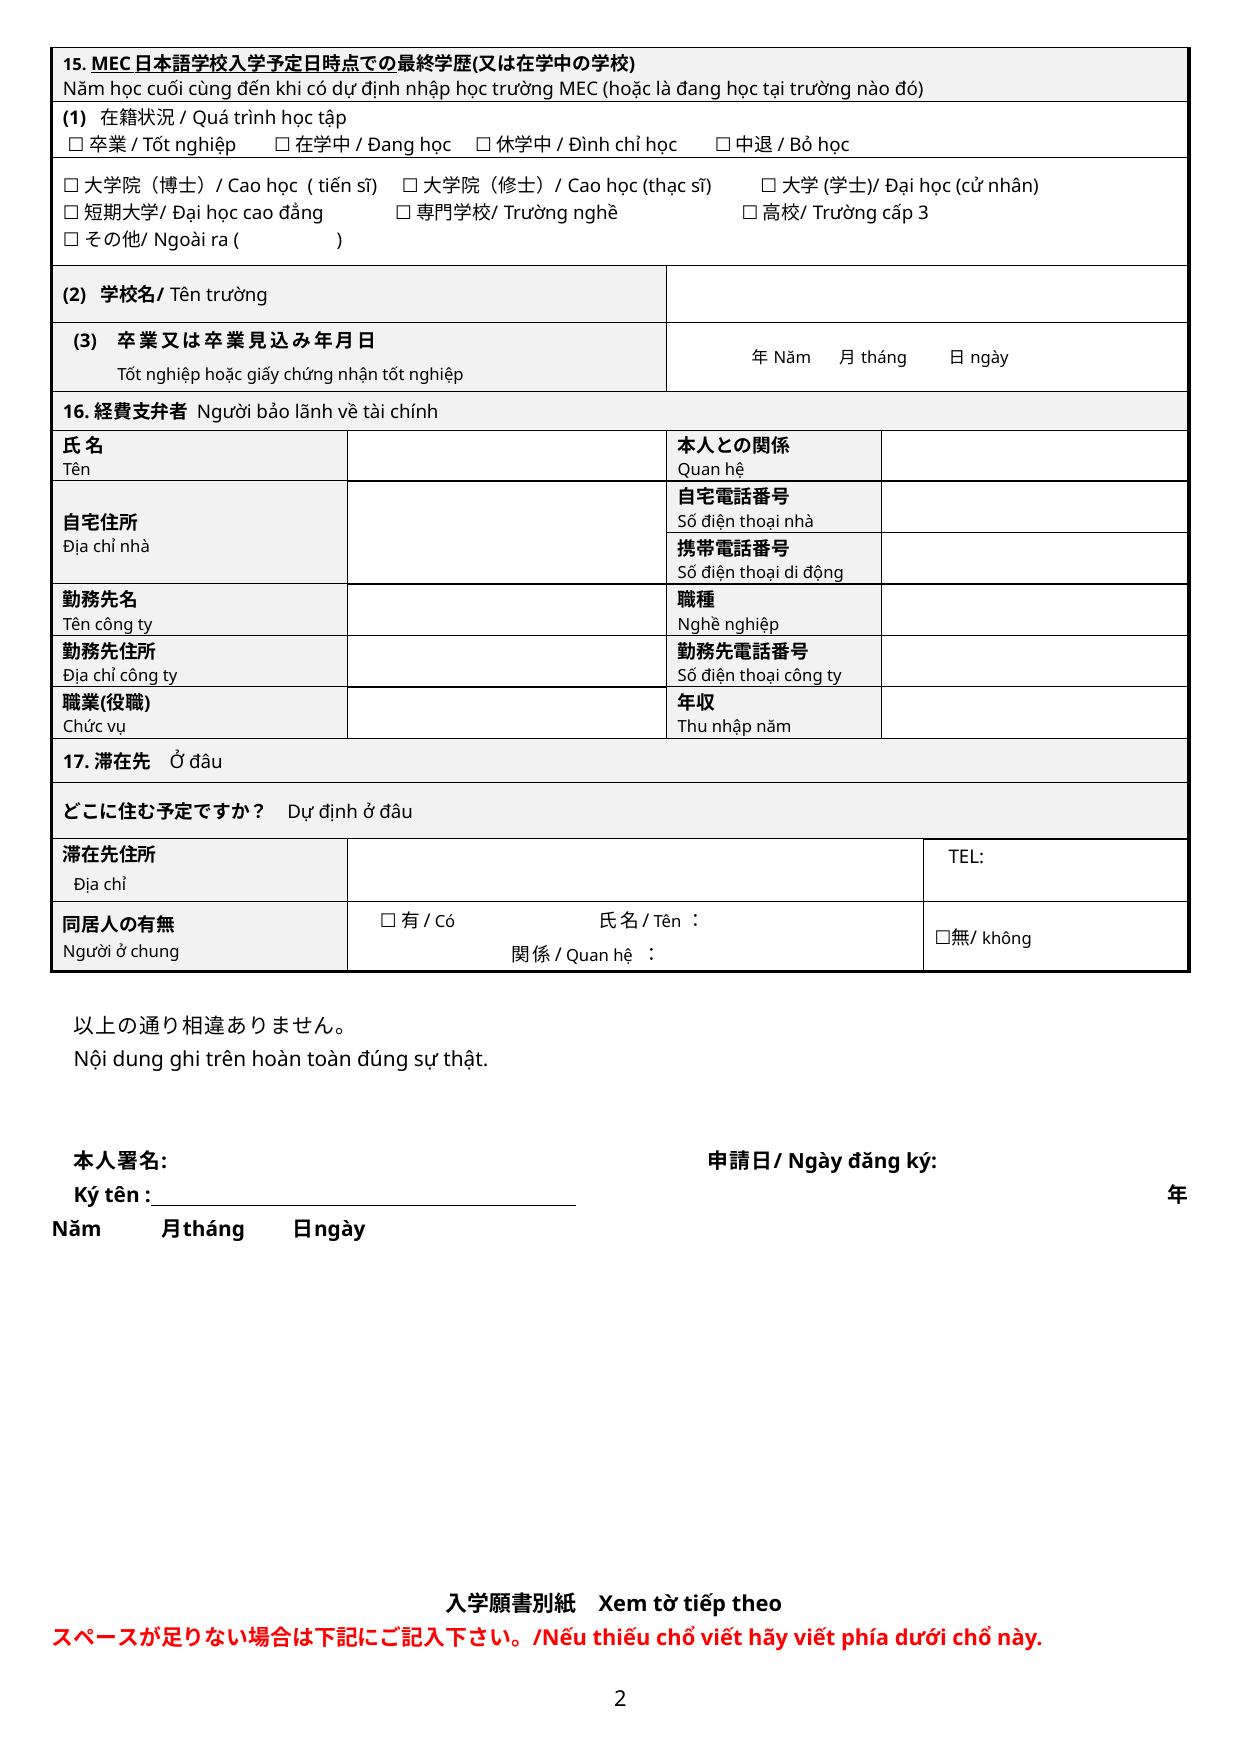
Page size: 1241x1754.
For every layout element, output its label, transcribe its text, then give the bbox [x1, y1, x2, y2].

table_cell 職業(役職) Chức vụ [53, 687, 347, 738]
text 本人署名: 申請日/ Ngày đăng ký: [51, 1143, 1189, 1177]
table_cell 自宅住所 Địa chỉ nhà [53, 481, 347, 583]
table_cell TEL: [924, 840, 1187, 901]
table_cell 勤務先住所 Địa chỉ công ty [53, 636, 347, 686]
table_cell [882, 482, 1187, 532]
table_cell 15. MEC日本語学校入学予定日時点での最終学歴(又は在学中の学校) Năm học cuối cùng đến khi có dự định nhập học trường MEC (hoặc là đang học tại trường nào đó) [53, 48, 1187, 101]
table_cell [882, 636, 1187, 686]
table_cell [348, 636, 666, 686]
table_cell [882, 533, 1187, 583]
table_cell 在籍状況 / Quá trình học tập 卒業 / Tốt nghiệp 在学中 / Đang học 休学中 / Đình chỉ học 中退 / Bỏ học [53, 102, 1187, 157]
table_cell 17. 滞在先 Ở đâu [53, 739, 1187, 782]
table_cell 卒業又は卒業見込み年月日 Tốt nghiệp hoặc giấy chứng nhận tốt nghiệp [53, 323, 666, 391]
table_cell [348, 585, 666, 635]
table_cell 滞在先住所 Địa chỉ [53, 839, 347, 901]
table_cell [882, 431, 1187, 480]
table_cell 大学院（博士）/ Cao học ( tiến sĩ) 大学院（修士）/ Cao học (thạc sĩ) 大学 (学士)/ Đại học (cử nhân) 短期大学/ Đại học cao đẳng 専門学校/ Trường nghề 高校/ Trường cấp 3 その他/ Ngoài ra ( ) [53, 158, 1187, 265]
table_cell 学校名/ Tên trường [53, 266, 666, 322]
table_cell 16. 経費支弁者 Người bảo lãnh về tài chính [53, 392, 1187, 429]
text スペースが足りない場合は下記にご記入下さい。/Nếu thiếu chổ viết hãy viết phía dưới chổ này. [51, 1618, 1189, 1652]
table_cell [348, 839, 923, 901]
table_cell 携帯電話番号 Số điện thoại di động [667, 533, 881, 583]
table_cell 氏 名 Tên [53, 431, 347, 480]
table_cell [667, 266, 1187, 322]
table_cell 年収 Thu nhập năm [667, 687, 881, 738]
table_cell どこに住む予定ですか？ Dự định ở đâu [53, 783, 1187, 838]
table_cell 勤務先名 Tên công ty [53, 584, 347, 635]
table_cell 勤務先電話番号 Số điện thoại công ty [667, 636, 881, 686]
text 入学願書別紙 Xem tờ tiếp theo [51, 1584, 1189, 1618]
table_cell [348, 482, 666, 583]
table_cell [882, 687, 1187, 738]
table_cell [348, 688, 666, 738]
table_cell 自宅電話番号 Số điện thoại nhà [667, 482, 881, 532]
table_cell [348, 431, 666, 480]
table_cell 職種 Nghề nghiệp [667, 585, 881, 635]
text Nội dung ghi trên hoàn toàn đúng sự thật. [51, 1041, 1189, 1075]
text Ký tên : [51, 1177, 1189, 1245]
table_cell [882, 585, 1187, 635]
table_cell 有/ Có 氏名/ Tên： 関係/ Quan hệ： [348, 902, 923, 970]
table_cell 無/ không [924, 902, 1187, 970]
table_cell 同居人の有無 Người ở chung [53, 902, 347, 970]
table_cell 本人との関係 Quan hệ [667, 431, 881, 480]
text 以上の通り相違ありません。 [51, 1007, 1189, 1041]
